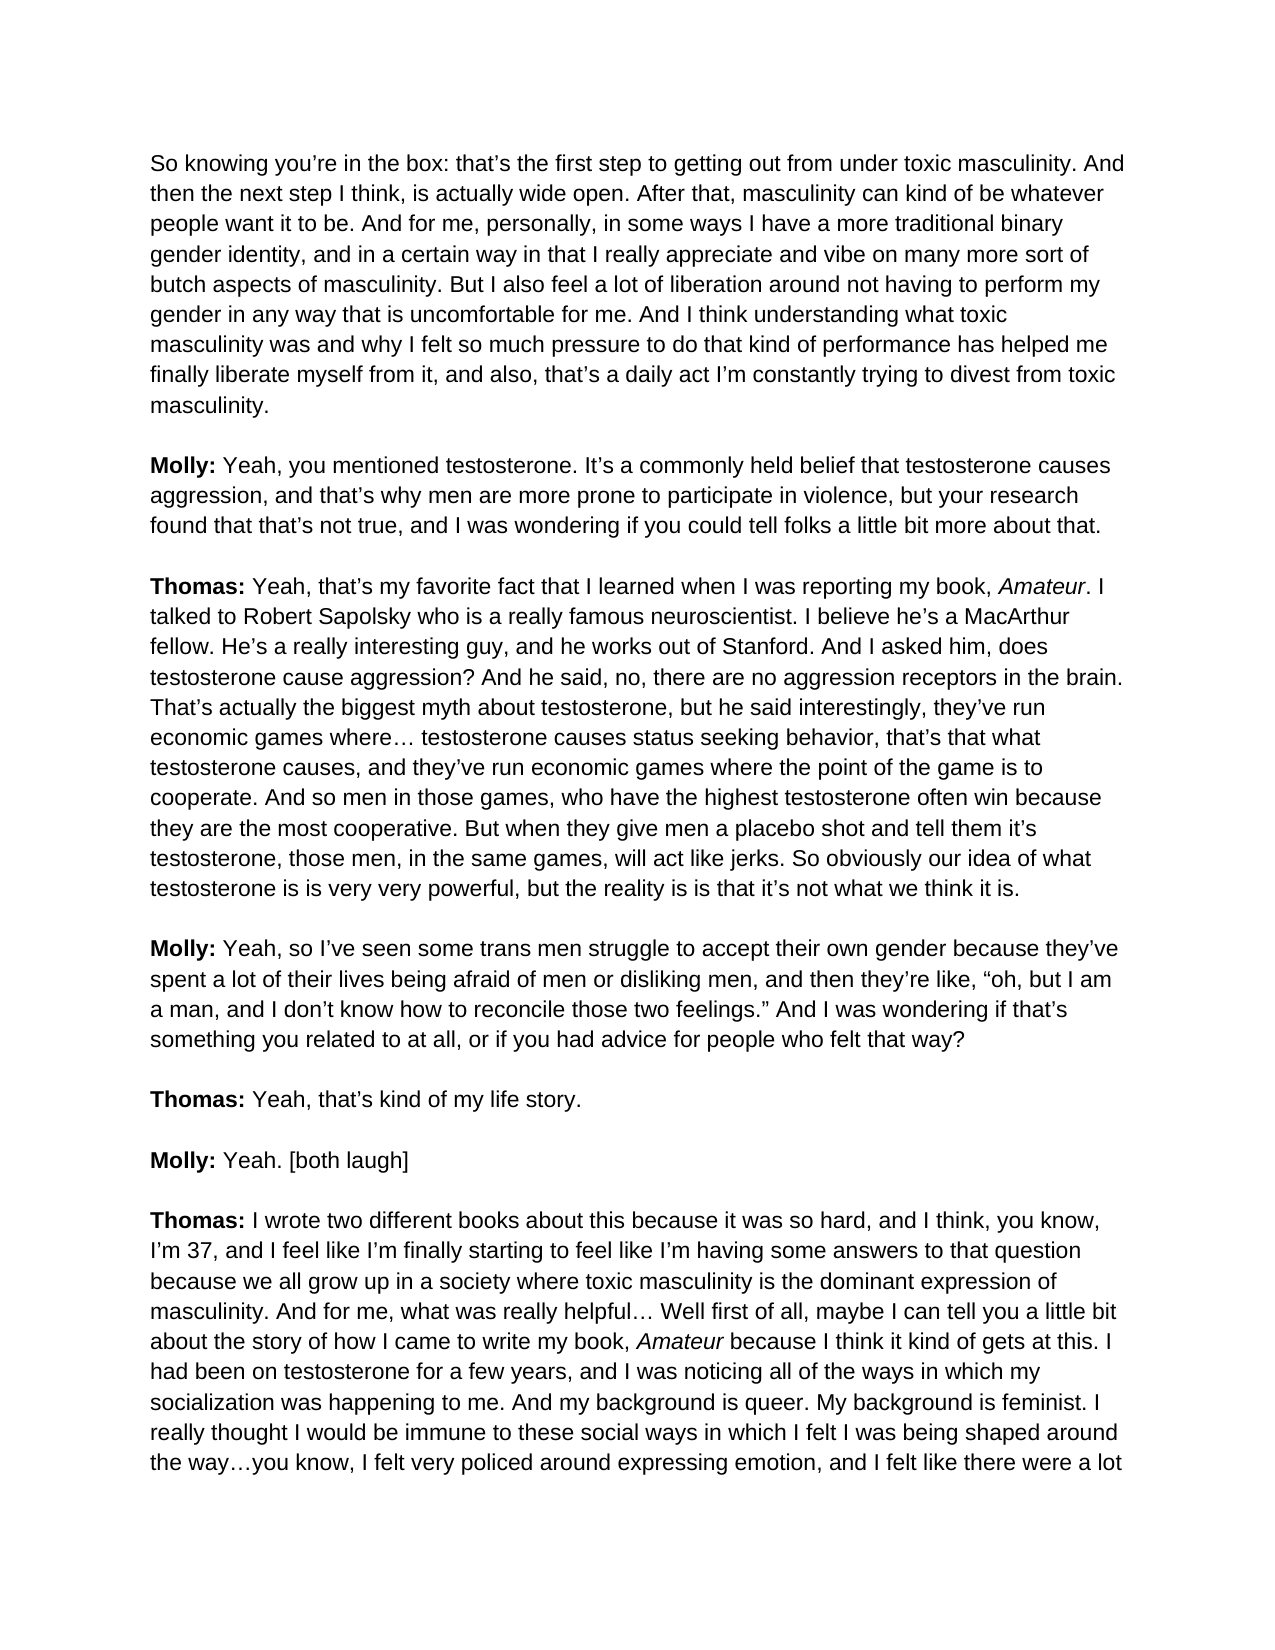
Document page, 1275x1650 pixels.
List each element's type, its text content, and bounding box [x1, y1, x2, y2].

text Molly: Yeah, you mentioned testosterone. It’s a commonly held belief that testosterone causes aggression, and that’s why men are more prone to participate in violence, but your research found that that’s not true, and I was wondering if you could tell folks a little bit more about that. [150, 452, 1125, 539]
text Molly: Yeah, so I’ve seen some trans men struggle to accept their own gender because they’ve spent a lot of their lives being afraid of men or disliking men, and then they’re like, “oh, but I am a man, and I don’t know how to reconcile those two feelings.” And I was wondering if that’s something you related to at all, or if you had advice for people who felt that way? [150, 935, 1125, 1052]
text Thomas: Yeah, that’s my favorite fact that I learned when I was reporting my book, Amateur. I talked to Robert Sapolsky who is a really famous neuroscientist. I believe he’s a MacArthur fellow. He’s a really interesting guy, and he works out of Stanford. And I asked him, does testosterone cause aggression? And he said, no, there are no aggression receptors in the brain. That’s actually the biggest myth about testosterone, but he said interestingly, they’ve run economic games where… testosterone causes status seeking behavior, that’s that what testosterone causes, and they’ve run economic games where the point of the game is to cooperate. And so men in those games, who have the highest testosterone often win because they are the most cooperative. But when they give men a placebo shot and tell them it’s testosterone, those men, in the same games, will act like jerks. So obviously our idea of what testosterone is is very very powerful, but the reality is is that it’s not what we think it is. [150, 573, 1125, 901]
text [150, 1207, 1125, 1475]
text Thomas: Yeah, that’s kind of my life story. [150, 1086, 1125, 1113]
text Molly: Yeah. [both laugh] [150, 1147, 1125, 1173]
text So knowing you’re in the box: that’s the first step to getting out from under toxic masculinity. And then the next step I think, is actually wide open. After that, masculinity can kind of be whatever people want it to be. And for me, personally, in some ways I have a more traditional binary gender identity, and in a certain way in that I really appreciate and vibe on many more sort of butch aspects of masculinity. But I also feel a lot of liberation around not having to perform my gender in any way that is uncomfortable for me. And I think understanding what toxic masculinity was and why I felt so much pressure to do that kind of performance has helped me finally liberate myself from it, and also, that’s a daily act I’m constantly trying to divest from toxic masculinity. [150, 150, 1125, 418]
